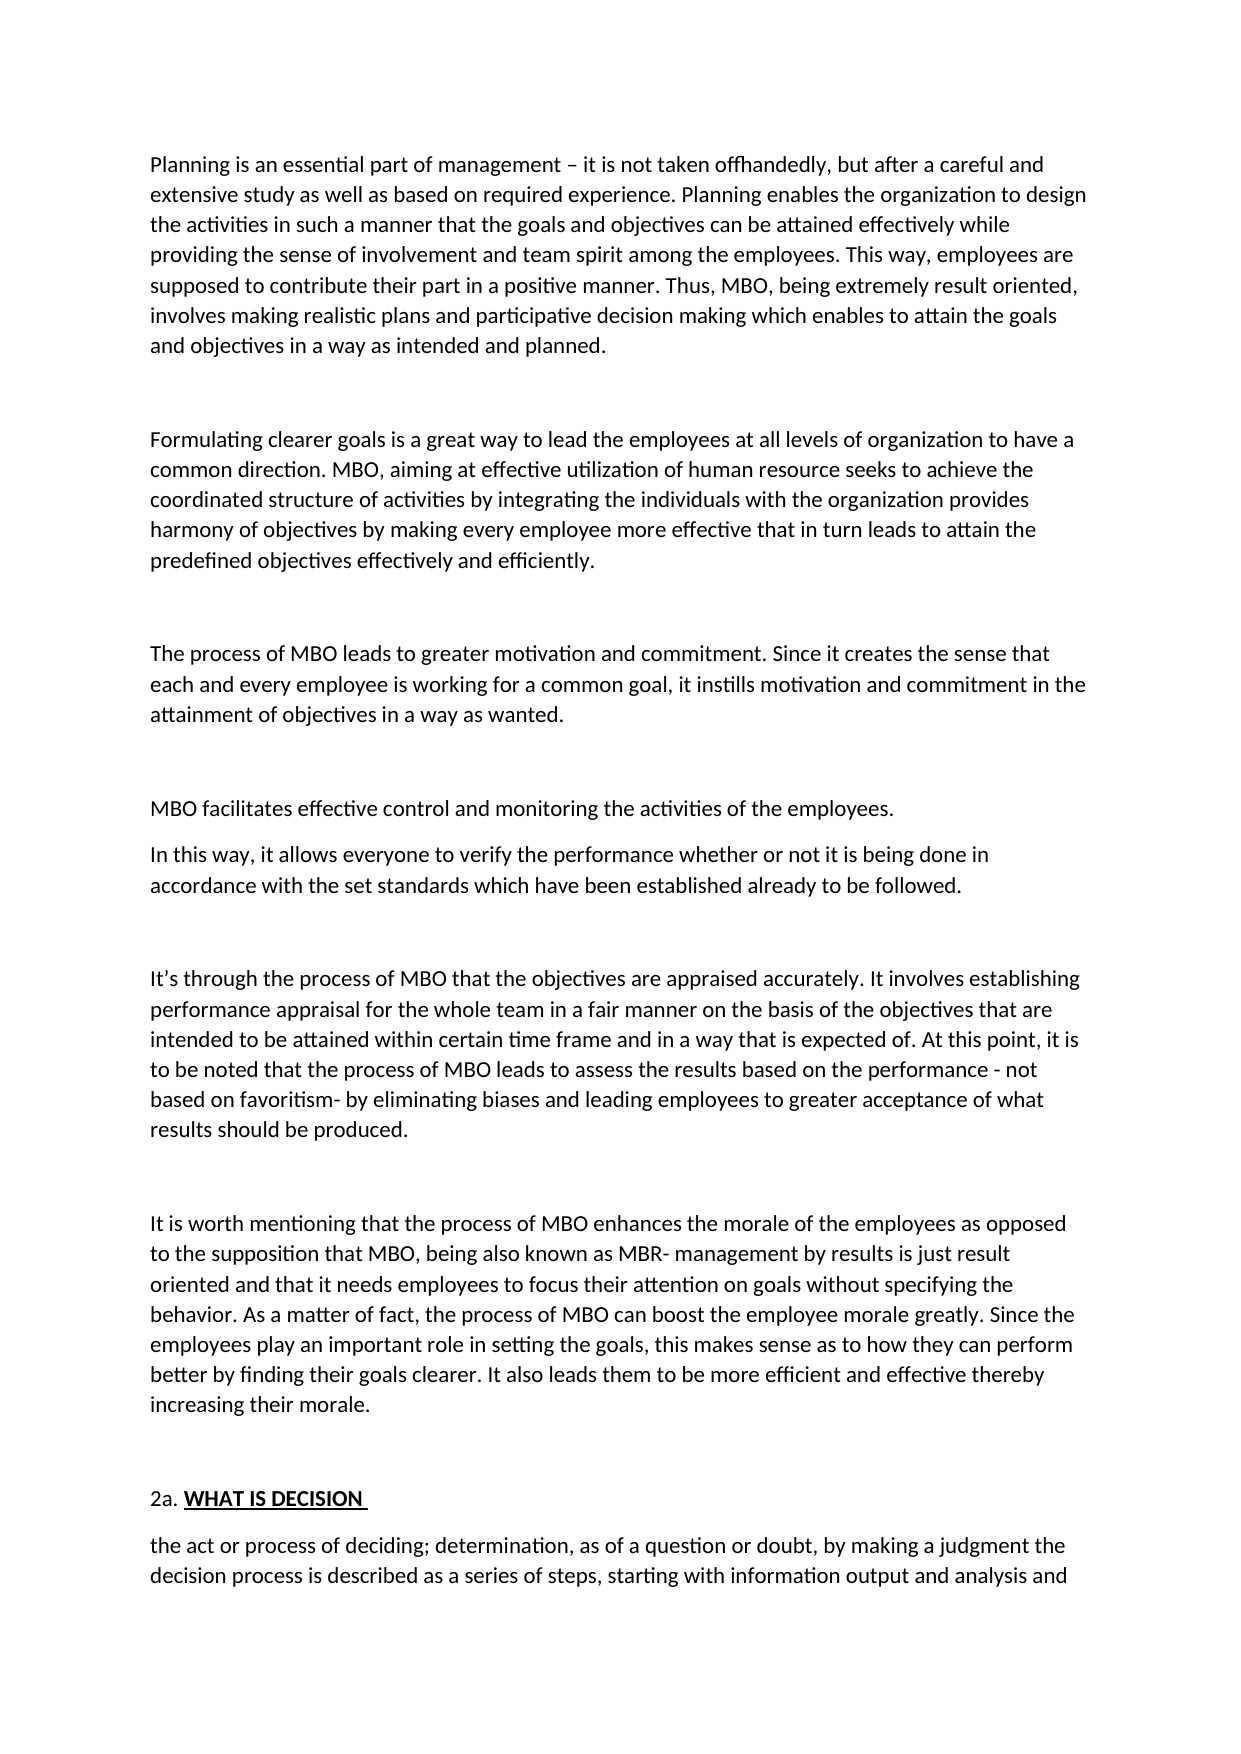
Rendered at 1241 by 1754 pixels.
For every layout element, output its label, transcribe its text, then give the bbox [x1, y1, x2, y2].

text Formulating clearer goals is a great way to lead the employees at all levels of organization to have a common direction. MBO, aiming at effective utilization of human resource seeks to achieve the coordinated structure of activities by integrating the individuals with the organization provides harmony of objectives by making every employee more effective that in turn leads to attain the predefined objectives effectively and efficiently. [150, 425, 1090, 574]
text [150, 1531, 1090, 1589]
text It’s through the process of MBO that the objectives are appraised accurately. It involves establishing performance appraisal for the whole team in a fair manner on the basis of the objectives that are intended to be attained within certain time frame and in a way that is expected of. At this point, it is to be noted that the process of MBO leads to assess the results based on the performance - not based on favoritism- by eliminating biases and leading employees to greater acceptance of what results should be produced. [150, 964, 1090, 1144]
text MBO facilitates effective control and monitoring the activities of the employees. [150, 794, 1090, 822]
text In this way, it allows everyone to verify the performance whether or not it is being done in accordance with the set standards which have been established already to be followed. [150, 841, 1090, 899]
text 2a. WHAT IS DECISION [150, 1484, 1090, 1512]
text Planning is an essential part of management – it is not taken offhandedly, but after a careful and extensive study as well as based on required experience. Planning enables the organization to design the activities in such a manner that the goals and objectives can be attained effectively while providing the sense of involvement and team spirit among the employees. This way, employees are supposed to contribute their part in a positive manner. Thus, MBO, being extremely result oriented, involves making realistic plans and participative decision making which enables to attain the goals and objectives in a way as intended and planned. [150, 150, 1090, 359]
text The process of MBO leads to greater motivation and commitment. Since it creates the sense that each and every employee is working for a common goal, it instills motivation and commitment in the attainment of objectives in a way as wanted. [150, 639, 1090, 728]
text It is worth mentioning that the process of MBO enhances the morale of the employees as opposed to the supposition that MBO, being also known as MBR- management by results is just result oriented and that it needs employees to focus their attention on goals without specifying the behavior. As a matter of fact, the process of MBO can boost the employee morale greatly. Since the employees play an important role in setting the goals, this makes sense as to how they can perform better by finding their goals clearer. It also leads them to be more efficient and effective thereby increasing their morale. [150, 1209, 1090, 1419]
